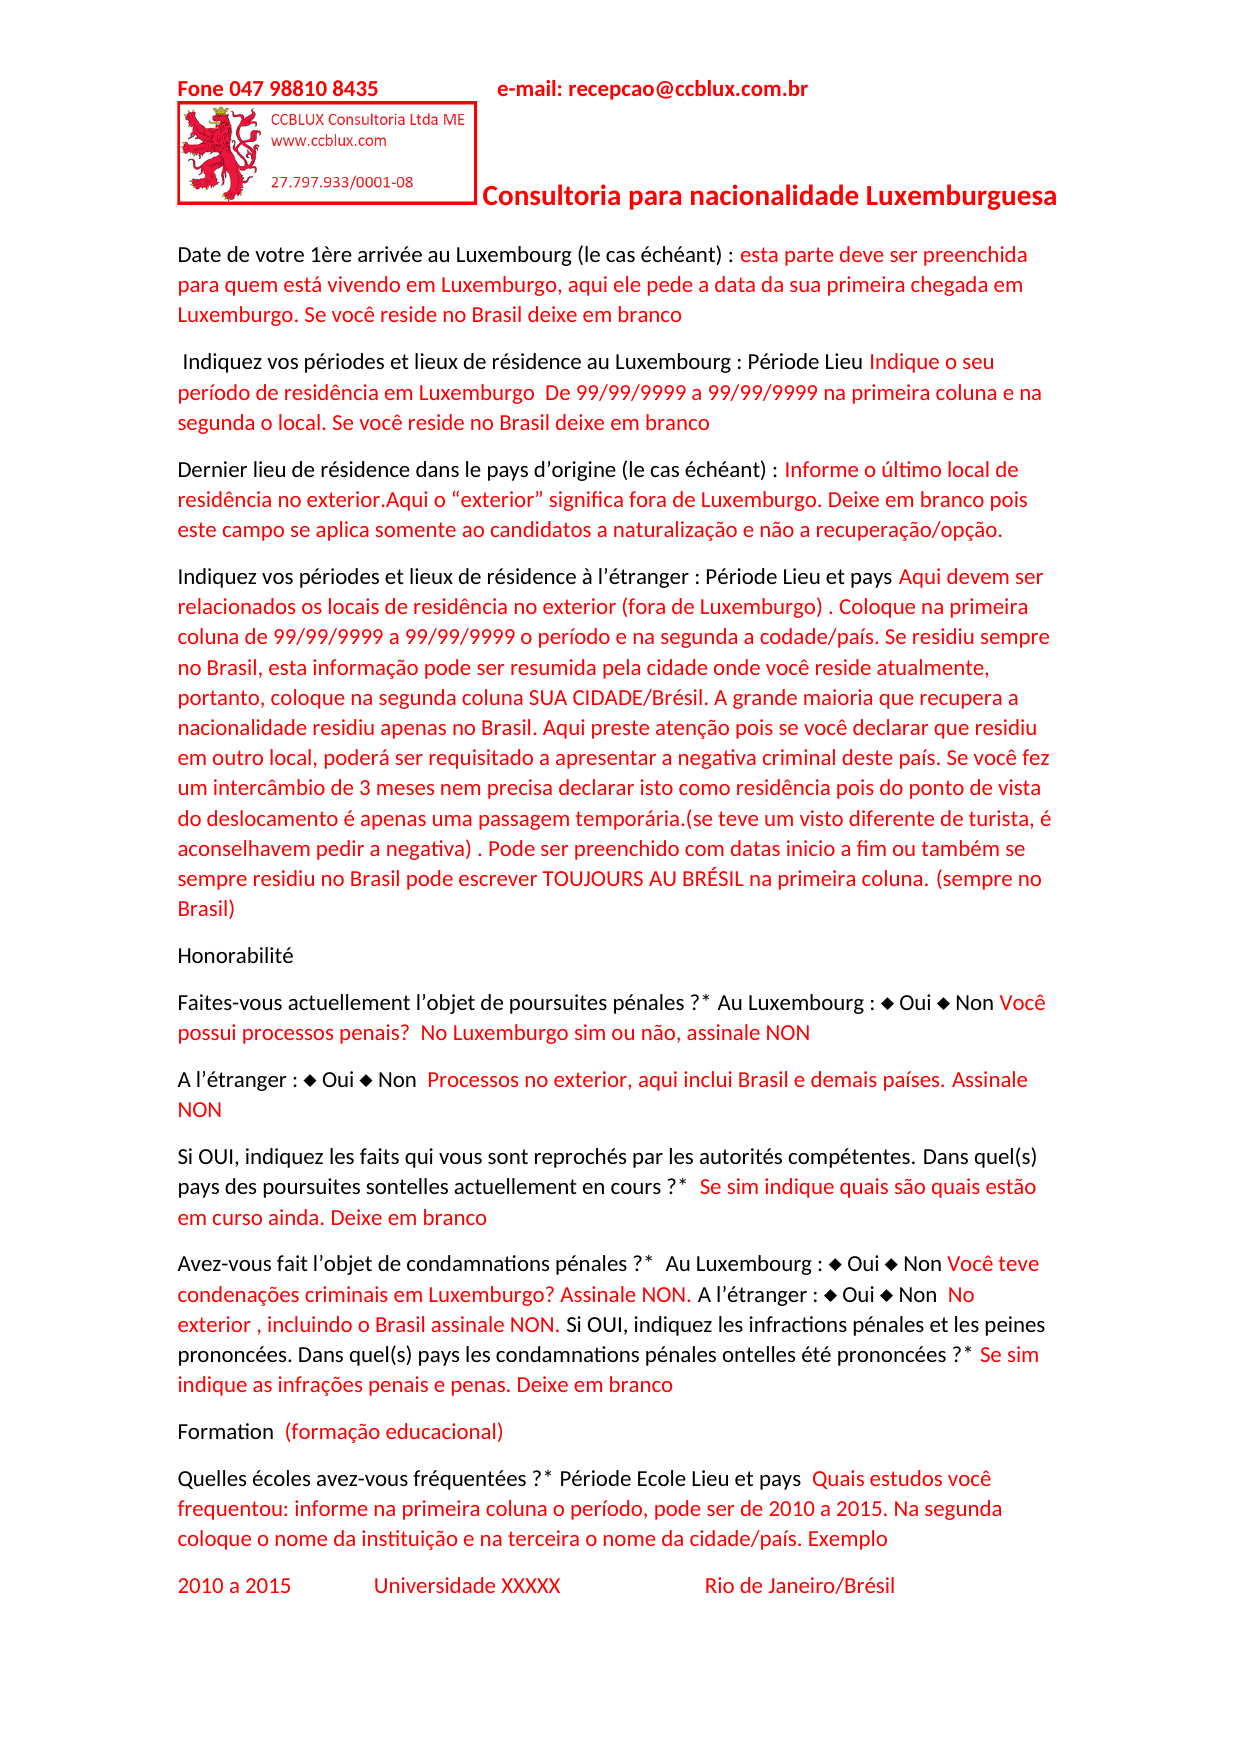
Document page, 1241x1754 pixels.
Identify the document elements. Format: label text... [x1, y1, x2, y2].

picture [177, 101, 478, 205]
text Formation (formação educacional) [177, 1417, 1063, 1445]
text Dernier lieu de résidence dans le pays d’origine (le cas échéant) : Informe o último local de residência no exterior.Aqui o “exterior” significa fora de Luxemburgo. Deixe em branco pois este campo se aplica somente ao candidatos a naturalização e não a recuperação/opção. [177, 455, 1063, 543]
text Quelles écoles avez-vous fréquentées ?* Période Ecole Lieu et pays Quais estudos você frequentou: informe na primeira coluna o período, pode ser de 2010 a 2015. Na segunda coloque o nome da instituição e na terceira o nome da cidade/país. Exemplo [177, 1464, 1063, 1553]
text Indiquez vos périodes et lieux de résidence à l’étranger : Période Lieu et pays Aqui devem ser relacionados os locais de residência no exterior (fora de Luxemburgo) . Coloque na primeira coluna de 99/99/9999 a 99/99/9999 o período e na segunda a codade/país. Se residiu sempre no Brasil, esta informação pode ser resumida pela cidade onde você reside atualmente, portanto, coloque na segunda coluna SUA CIDADE/Brésil. A grande maioria que recupera a nacionalidade residiu apenas no Brasil. Aqui preste atenção pois se você declarar que residiu em outro local, poderá ser requisitado a apresentar a negativa criminal deste país. Se você fez um intercâmbio de 3 meses nem precisa declarar isto como residência pois do ponto de vista do deslocamento é apenas uma passagem temporária.(se teve um visto diferente de turista, é aconselhavem pedir a negativa) . Pode ser preenchido com datas inicio a fim ou também se sempre residiu no Brasil pode escrever TOUJOURS AU BRÉSIL na primeira coluna. (sempre no Brasil) [177, 562, 1063, 922]
text Honorabilité [177, 941, 1063, 969]
text Avez-vous fait l’objet de condamnations pénales ?* Au Luxembourg : Oui Non Você teve condenações criminais em Luxemburgo? Assinale NON. A l’étranger : Oui Non No exterior , incluindo o Brasil assinale NON. Si OUI, indiquez les infractions pénales et les peines prononcées. Dans quel(s) pays les condamnations pénales ontelles été prononcées ?* Se sim indique as infrações penais e penas. Deixe em branco [177, 1249, 1063, 1398]
text Si OUI, indiquez les faits qui vous sont reprochés par les autorités compétentes. Dans quel(s) pays des poursuites sontelles actuellement en cours ?* Se sim indique quais são quais estão em curso ainda. Deixe em branco [177, 1142, 1063, 1231]
text Indiquez vos périodes et lieux de résidence au Luxembourg : Période Lieu Indique o seu período de residência em Luxemburgo De 99/99/9999 a 99/99/9999 na primeira coluna e na segunda o local. Se você reside no Brasil deixe em branco [177, 347, 1063, 436]
text Faites-vous actuellement l’objet de poursuites pénales ?* Au Luxembourg : Oui Non Você possui processos penais? No Luxemburgo sim ou não, assinale NON [177, 988, 1063, 1046]
text Date de votre 1ère arrivée au Luxembourg (le cas échéant) : esta parte deve ser preenchida para quem está vivendo em Luxemburgo, aqui ele pede a data da sua primeira chegada em Luxemburgo. Se você reside no Brasil deixe em branco [177, 240, 1063, 329]
text A l’étranger : Oui Non Processos no exterior, aqui inclui Brasil e demais países. Assinale NON [177, 1065, 1063, 1123]
text 2010 a 2015 Universidade XXXXX Rio de Janeiro/Brésil [177, 1571, 1063, 1599]
